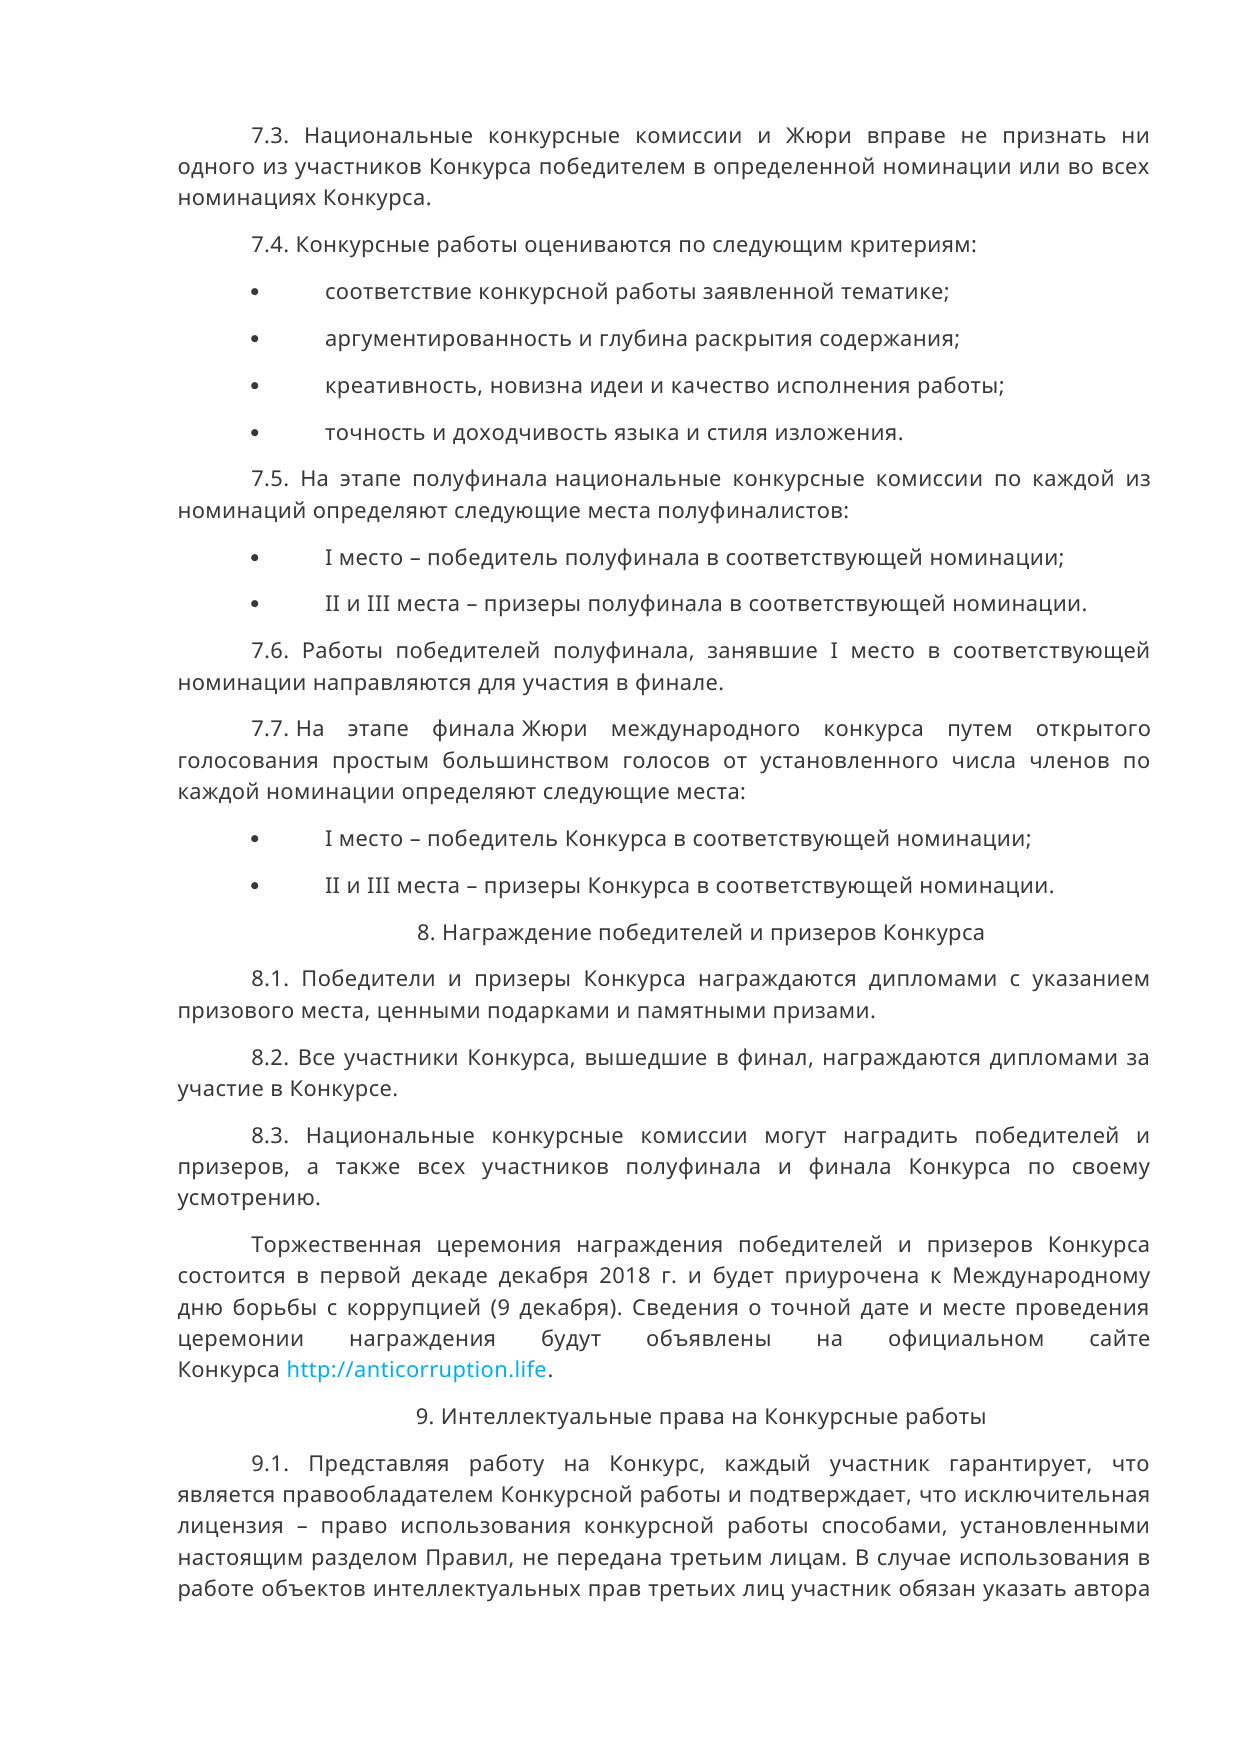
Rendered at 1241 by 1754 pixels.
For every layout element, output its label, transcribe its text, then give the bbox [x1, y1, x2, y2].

text 7.3. Национальные конкурсные комиссии и Жюри вправе не признать ни одного из участников Конкурса победителем в определенной номинации или во всех номинациях Конкурса. [177, 118, 1152, 212]
text 7.7. На этапе финала Жюри международного конкурса путем открытого голосования простым большинством голосов от установленного числа членов по каждой номинации определяют следующие места: [177, 712, 1152, 806]
list II и III места – призеры Конкурса в соответствующей номинации. [177, 868, 1152, 899]
text 7.6. Работы победителей полуфинала, занявшие I место в соответствующей номинации направляются для участия в финале. [177, 634, 1152, 696]
list соответствие конкурсной работы заявленной тематике; [177, 274, 1152, 306]
text 8.1. Победители и призеры Конкурса награждаются дипломами с указанием призового места, ценными подарками и памятными призами. [177, 962, 1152, 1024]
text 8.3. Национальные конкурсные комиссии могут наградить победителей и призеров, а также всех участников полуфинала и финала Конкурса по своему усмотрению. [177, 1118, 1152, 1212]
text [177, 1446, 1152, 1602]
text Торжественная церемония награждения победителей и призеров Конкурса состоится в первой декаде декабря 2018 г. и будет приурочена к Международному дню борьбы с коррупцией (9 декабря). Сведения о точной дате и месте проведения церемонии награждения будут объявлены на официальном сайте Конкурса http://anticorruption.life. [177, 1227, 1152, 1384]
text 8.2. Все участники Конкурса, вышедшие в финал, награждаются дипломами за участие в Конкурсе. [177, 1040, 1152, 1102]
text 7.4. Конкурсные работы оцениваются по следующим критериям: [177, 227, 1152, 259]
text 8. Награждение победителей и призеров Конкурса [177, 915, 1152, 946]
text 7.5. На этапе полуфинала национальные конкурсные комиссии по каждой из номинаций определяют следующие места полуфиналистов: [177, 462, 1152, 524]
list I место – победитель полуфинала в соответствующей номинации; [177, 540, 1152, 571]
text 9. Интеллектуальные права на Конкурсные работы [177, 1399, 1152, 1431]
list II и III места – призеры полуфинала в соответствующей номинации. [177, 587, 1152, 618]
list точность и доходчивость языка и стиля изложения. [177, 415, 1152, 446]
list аргументированность и глубина раскрытия содержания; [177, 321, 1152, 352]
list креативность, новизна идеи и качество исполнения работы; [177, 368, 1152, 399]
list I место – победитель Конкурса в соответствующей номинации; [177, 821, 1152, 852]
